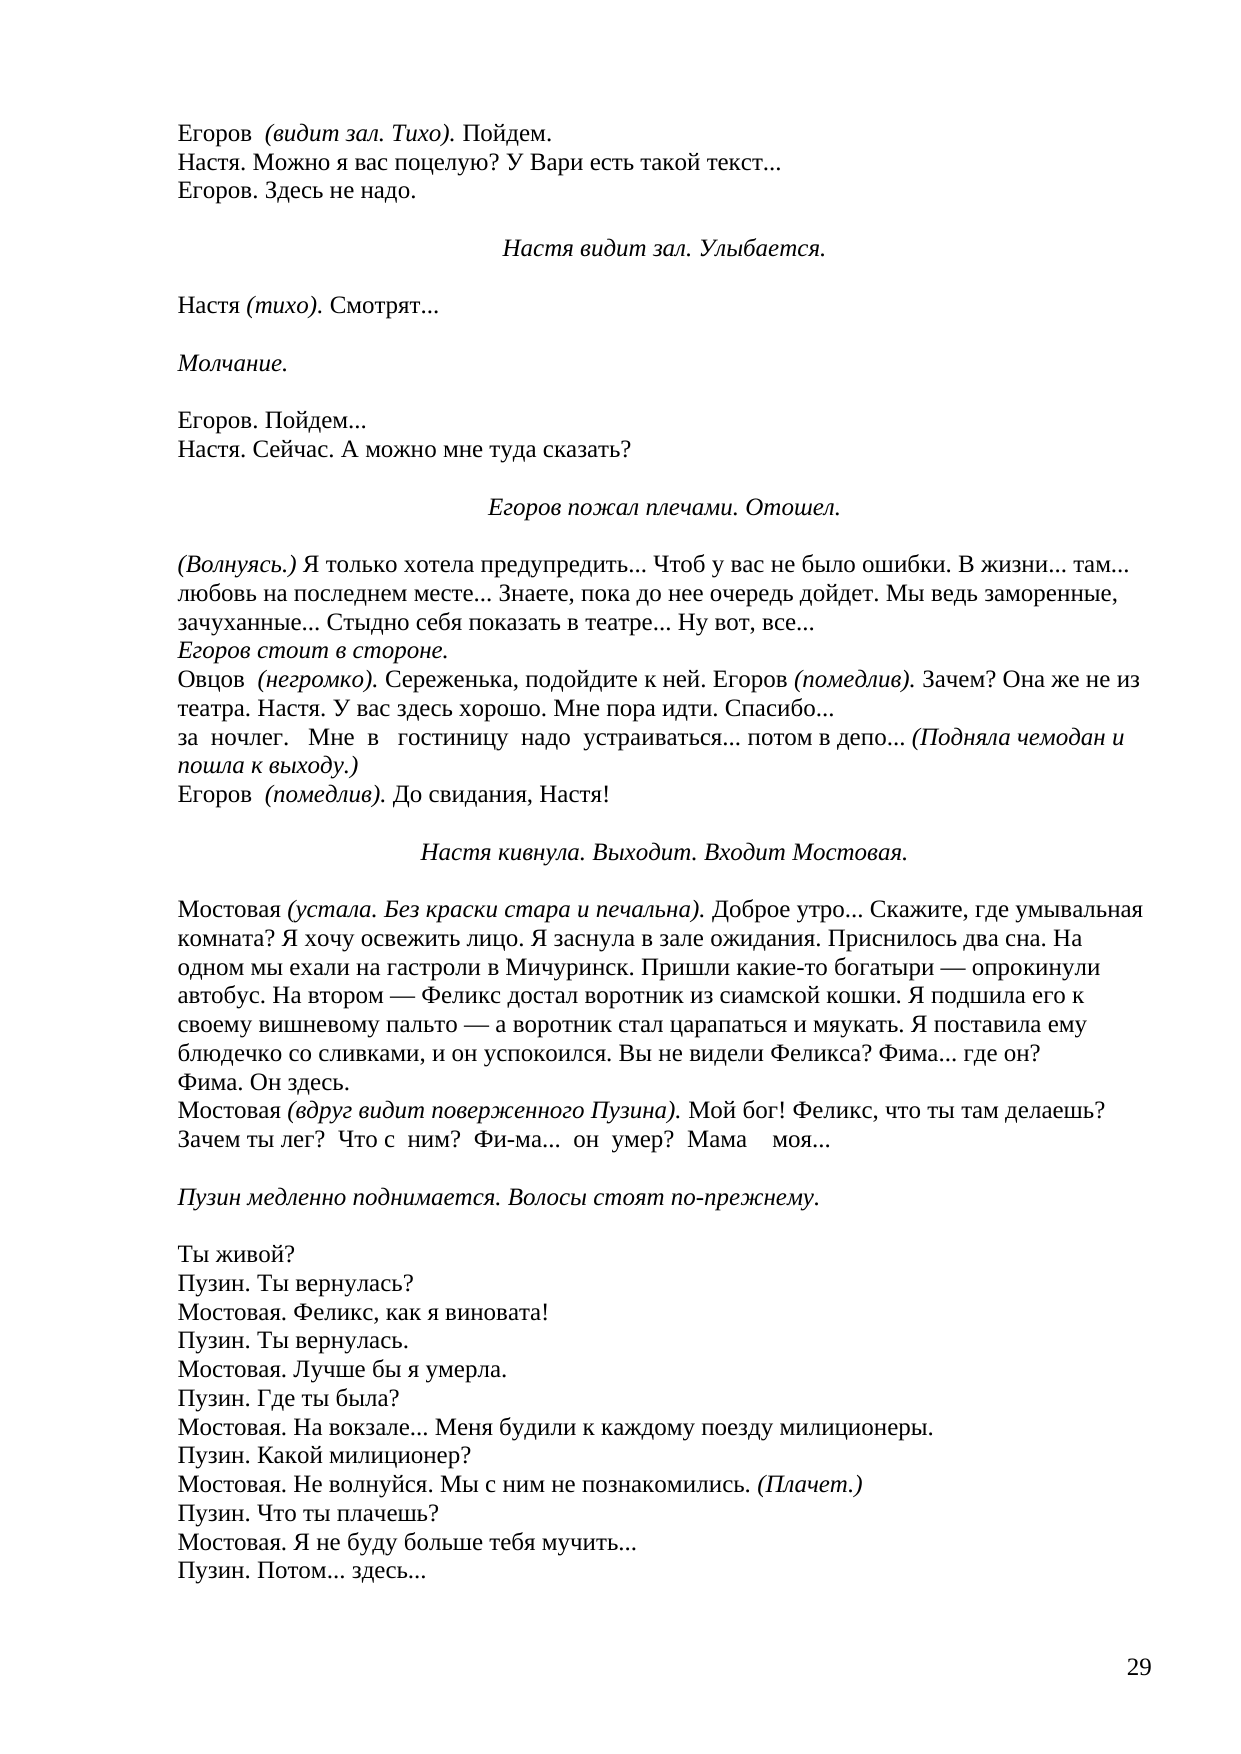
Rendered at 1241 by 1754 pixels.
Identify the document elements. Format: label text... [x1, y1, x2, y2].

text Мостовая (вдруг видит поверженного Пузина). Мой бог! Феликс, что ты там делаешь? Зачем ты лег? Что с ним? Фи-ма... он умер? Мама моя... [177, 1096, 1152, 1153]
text Молчание. [177, 348, 1152, 377]
text Мостовая. Лучше бы я умерла. [177, 1354, 1152, 1383]
text Фима. Он здесь. [177, 1067, 1152, 1096]
text Егоров пожал плечами. Отошел. [177, 492, 1152, 521]
text Пузин. Какой милиционер? [177, 1441, 1152, 1469]
text Пузин медленно поднимается. Волосы стоят по-прежнему. [177, 1182, 1152, 1211]
text Мостовая. Не волнуйся. Мы с ним не познакомились. (Плачет.) [177, 1469, 1152, 1498]
text Настя кивнула. Выходит. Входит Мостовая. [177, 837, 1152, 866]
text Пузин. Где ты была? [177, 1383, 1152, 1412]
text за ночлег. Мне в гостиницу надо устраиваться... потом в депо... (Подняла чемодан и пошла к выходу.) [177, 722, 1152, 779]
text Мостовая. На вокзале... Меня будили к каждому поезду милиционеры. [177, 1412, 1152, 1441]
text Ты живой? [177, 1239, 1152, 1268]
text Егоров стоит в стороне. [177, 636, 1152, 664]
text Егоров (помедлив). До свидания, Настя! [177, 779, 1152, 808]
text Настя. Сейчас. А можно мне туда сказать? [177, 434, 1152, 463]
text Мостовая. Я не буду больше тебя мучить... [177, 1527, 1152, 1556]
text Егоров (видит зал. Тихо). Пойдем. [177, 118, 1152, 147]
text (Волнуясь.) Я только хотела предупредить... Чтоб у вас не было ошибки. В жизни... там... любовь на последнем месте... Знаете, пока до нее очередь дойдет. Мы ведь заморенные, зачуханные... Стыдно себя показать в театре... Ну вот, все... [177, 549, 1152, 636]
text Настя (тихо). Смотрят... [177, 291, 1152, 319]
text Мостовая (устала. Без краски стара и печальна). Доброе утро... Скажите, где умывальная комната? Я хочу освежить лицо. Я заснула в зале ожидания. Приснилось два сна. На одном мы ехали на гастроли в Мичуринск. Пришли какие-то богатыри — опрокинули автобус. На втором — Феликс достал воротник из сиамской кошки. Я подшила его к своему вишневому пальто — а воротник стал царапаться и мяукать. Я поставила ему блюдечко со сливками, и он успокоился. Вы не видели Феликса? Фима... где он? [177, 894, 1152, 1067]
text Пузин. Потом... здесь... [177, 1556, 1152, 1584]
text Пузин. Ты вернулась. [177, 1326, 1152, 1354]
text Пузин. Ты вернулась? [177, 1268, 1152, 1297]
text Мостовая. Феликс, как я виновата! [177, 1297, 1152, 1326]
text Пузин. Что ты плачешь? [177, 1498, 1152, 1527]
text Настя. Можно я вас поцелую? У Вари есть такой текст... [177, 147, 1152, 176]
text Настя видит зал. Улыбается. [177, 233, 1152, 262]
text Егоров. Здесь не надо. [177, 176, 1152, 204]
text Егоров. Пойдем... [177, 406, 1152, 434]
text Овцов (негромко). Сереженька, подойдите к ней. Егоров (помедлив). Зачем? Она же не из театра. Настя. У вас здесь хорошо. Мне пора идти. Спасибо... [177, 664, 1152, 722]
